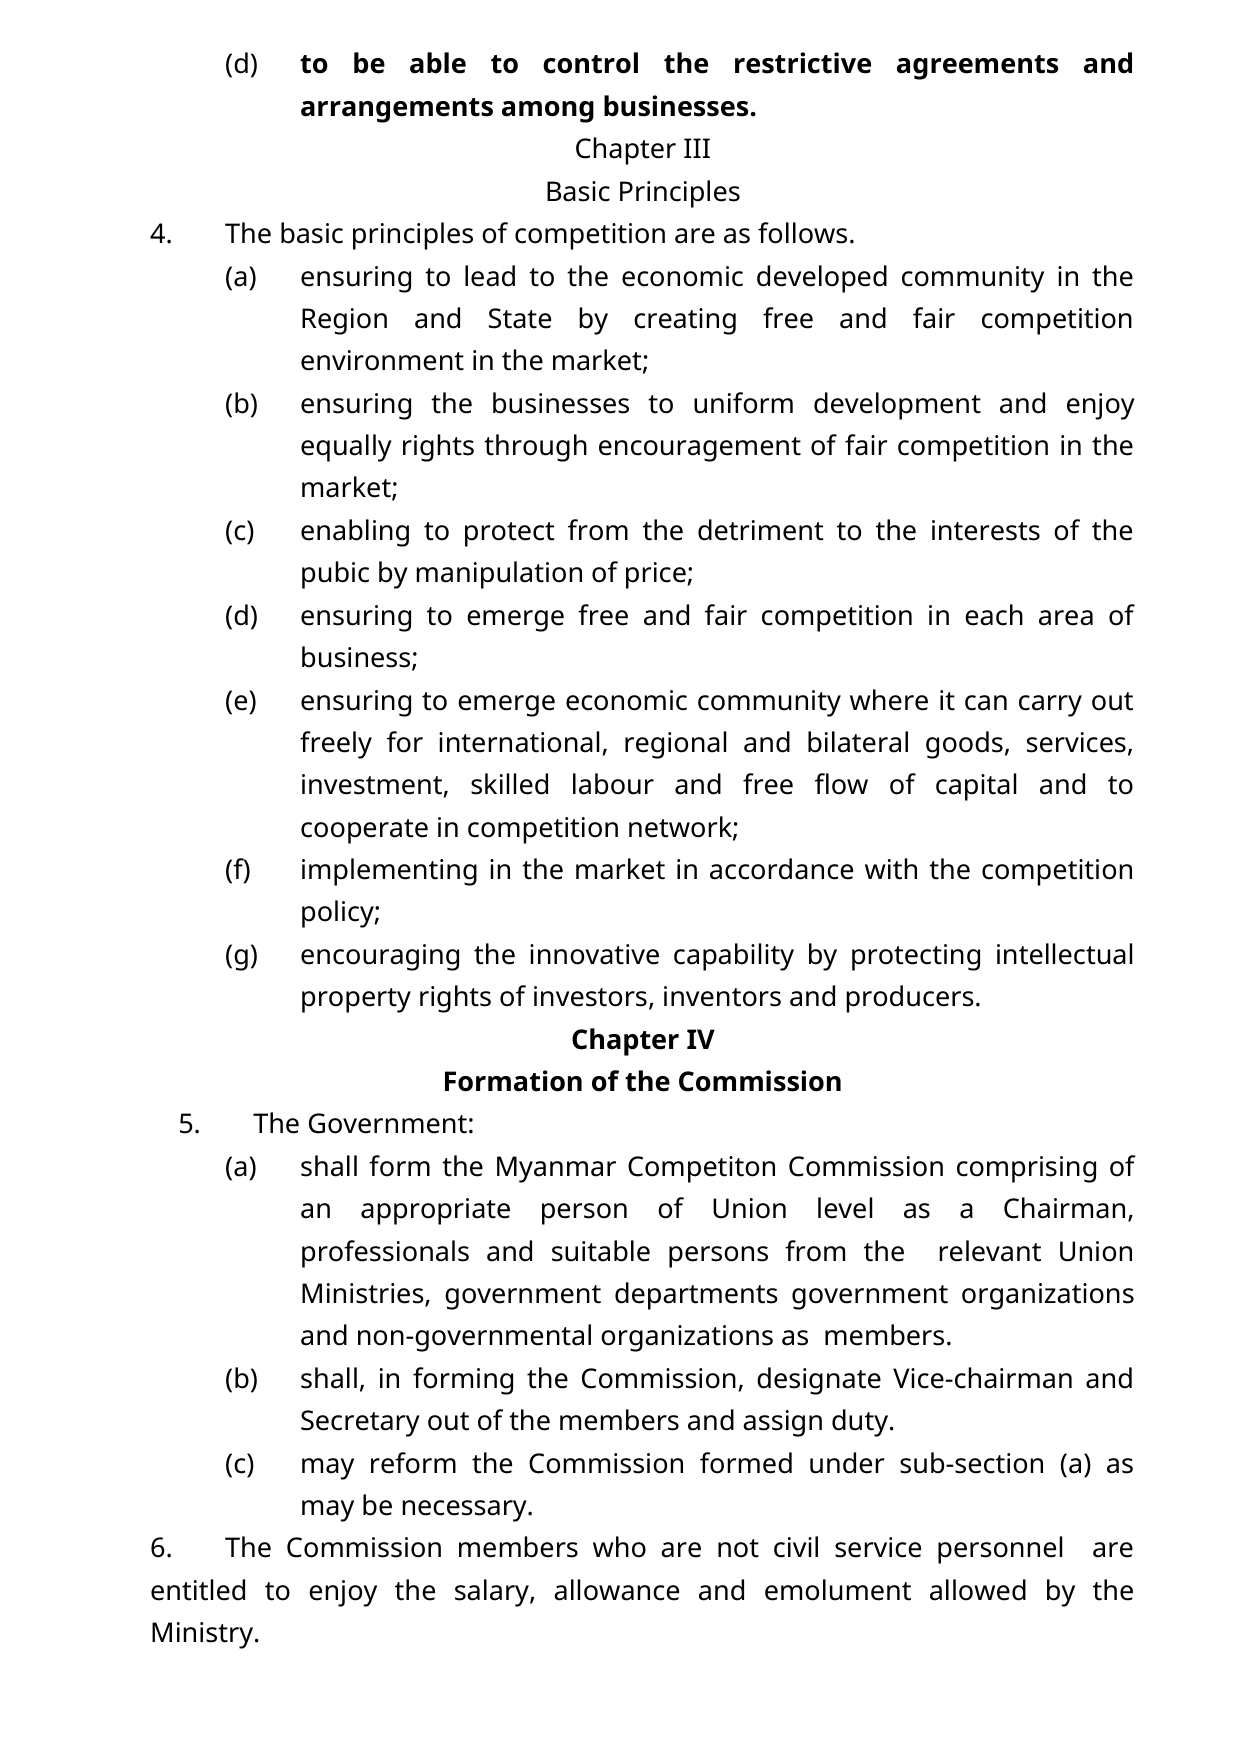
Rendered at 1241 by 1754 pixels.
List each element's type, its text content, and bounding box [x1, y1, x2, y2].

list ensuring to emerge free and fair competition in each area of business; [225, 596, 1135, 675]
list ensuring the businesses to uniform development and enjoy equally rights through encouragement of fair competition in the market; [225, 384, 1135, 506]
list ensuring to emerge economic community where it can carry out freely for international, regional and bilateral goods, services, investment, skilled labour and free flow of capital and to cooperate in competition network; [225, 681, 1135, 845]
list Formation of the Commission [150, 1062, 1135, 1099]
list ensuring to lead to the economic developed community in the Region and State by creating free and fair competition environment in the market; [225, 257, 1135, 379]
list The Commission members who are not civil service personnel are entitled to enjoy the salary, allowance and emolument allowed by the Ministry. [150, 1529, 1135, 1651]
list Chapter III [150, 130, 1135, 167]
list shall form the Myanmar Competiton Commission comprising of an appropriate person of Union level as a Chairman, professionals and suitable persons from the relevant Union Ministries, government departments government organizations and non-governmental organizations as members. [225, 1147, 1135, 1354]
list Basic Principles [150, 172, 1135, 209]
list The Government: [178, 1105, 1135, 1142]
list The basic principles of competition are as follows. [150, 214, 1135, 251]
list to be able to control the restrictive agreements and arrangements among businesses. [225, 45, 1135, 124]
list encouraging the innovative capability by protecting intellectual property rights of investors, inventors and producers. [225, 935, 1135, 1014]
list implementing in the market in accordance with the competition policy; [225, 851, 1135, 930]
list shall, in forming the Commission, designate Vice-chairman and Secretary out of the members and assign duty. [225, 1359, 1135, 1438]
list Chapter IV [150, 1020, 1135, 1057]
list may reform the Commission formed under sub-section (a) as may be necessary. [225, 1444, 1135, 1523]
list enabling to protect from the detriment to the interests of the pubic by manipulation of price; [225, 511, 1135, 591]
